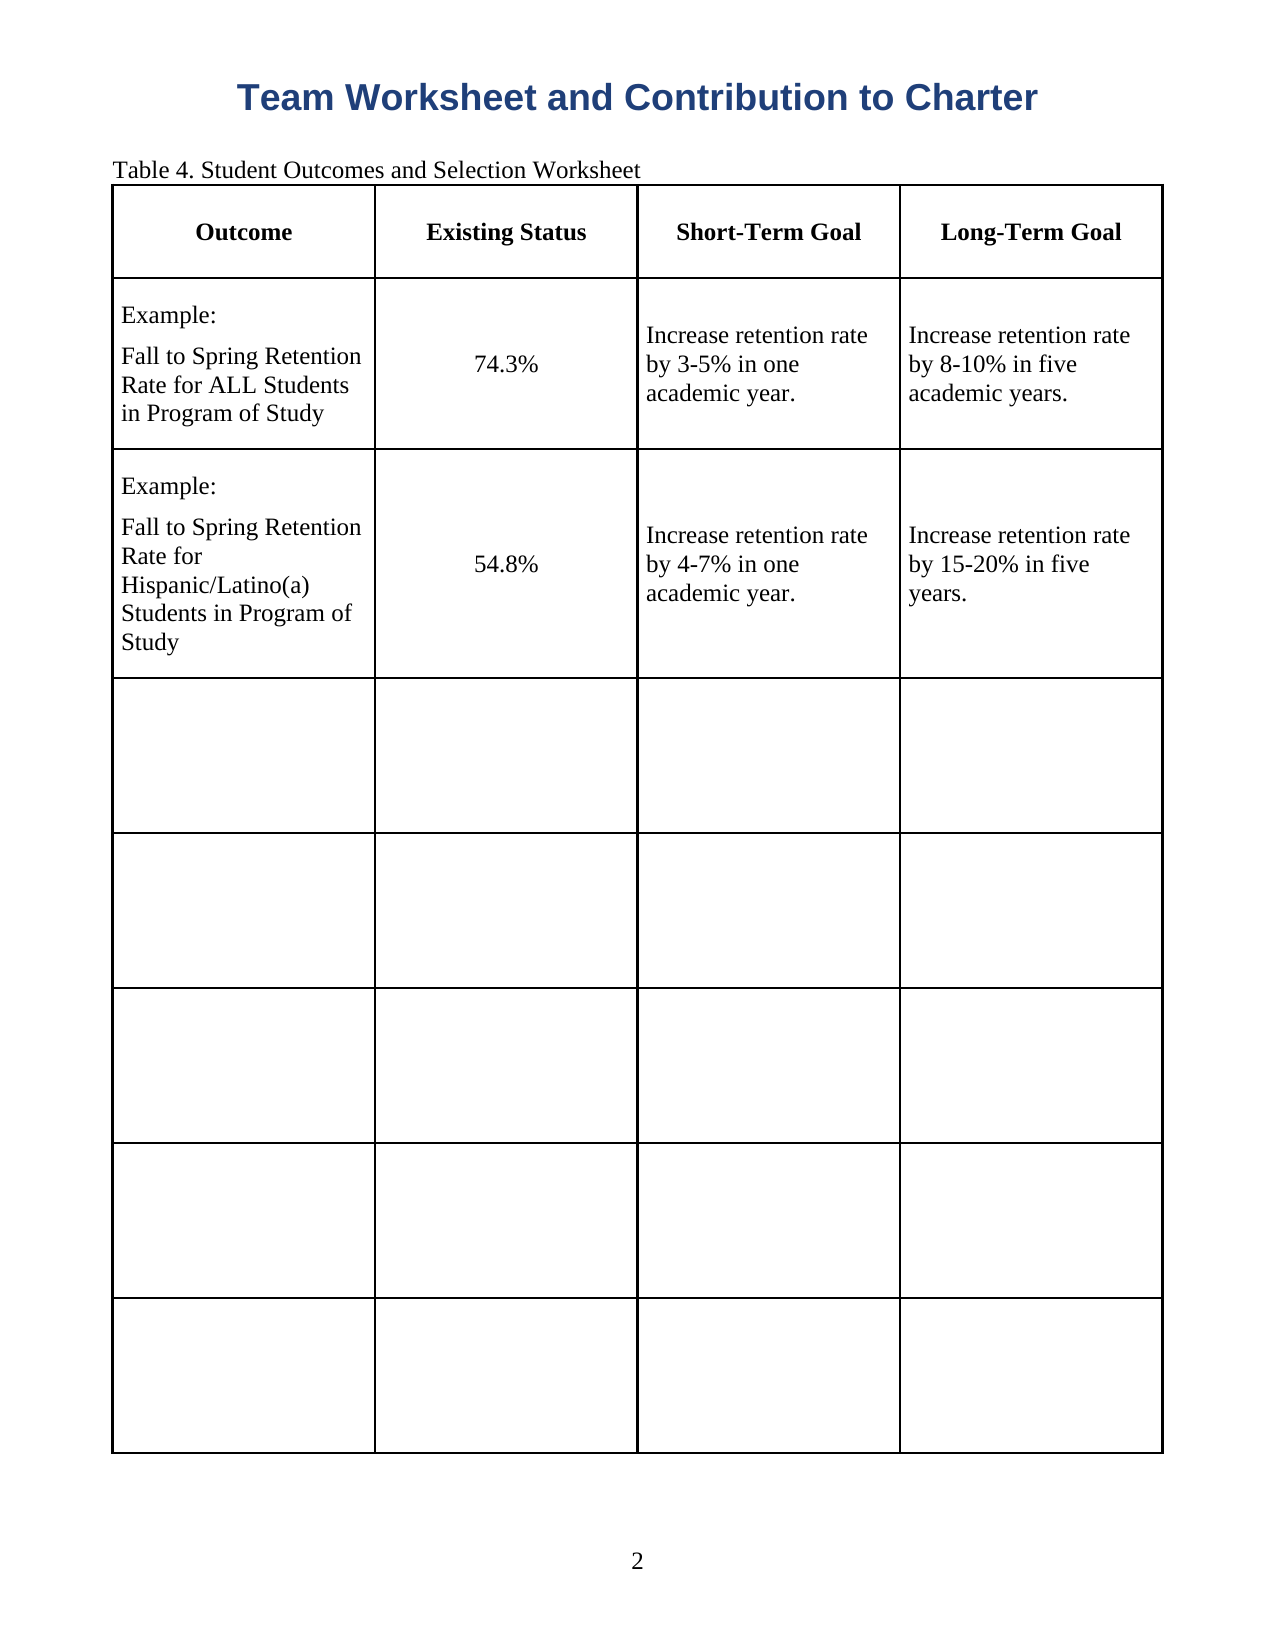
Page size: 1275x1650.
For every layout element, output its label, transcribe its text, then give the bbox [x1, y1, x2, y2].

table_cell [639, 1299, 899, 1452]
table_header Existing Status [376, 186, 636, 277]
table_cell [639, 834, 899, 987]
table_cell [901, 1144, 1161, 1297]
table_cell Increase retention rate by 8-10% in five academic years. [901, 279, 1161, 448]
table_header Outcome [114, 186, 374, 277]
table_cell [376, 679, 636, 832]
table_cell 74.3% [376, 279, 636, 448]
table_cell [114, 989, 374, 1142]
table_cell Increase retention rate by 15-20% in five years. [901, 450, 1161, 677]
table_cell [376, 1299, 636, 1452]
table_cell [376, 989, 636, 1142]
table_cell [901, 834, 1161, 987]
table_cell [639, 1144, 899, 1297]
table_cell [901, 1299, 1161, 1452]
table_cell [114, 679, 374, 832]
table_cell [901, 679, 1161, 832]
text Table 4. Student Outcomes and Selection Worksheet [112, 155, 1162, 183]
table_cell Increase retention rate by 3-5% in one academic year. [639, 279, 899, 448]
table_cell [114, 1299, 374, 1452]
table_cell [376, 1144, 636, 1297]
table_cell [639, 679, 899, 832]
table_cell [376, 834, 636, 987]
table_cell Increase retention rate by 4-7% in one academic year. [639, 450, 899, 677]
table_cell Example: Fall to Spring Retention Rate for Hispanic/Latino(a) Students in Program of Study [114, 450, 374, 677]
table_cell 54.8% [376, 450, 636, 677]
table_cell [639, 989, 899, 1142]
table_cell [901, 989, 1161, 1142]
table_cell [114, 834, 374, 987]
table_cell Example: Fall to Spring Retention Rate for ALL Students in Program of Study [114, 279, 374, 448]
table_header Long-Term Goal [901, 186, 1161, 277]
table_cell [114, 1144, 374, 1297]
table_header Short-Term Goal [639, 186, 899, 277]
